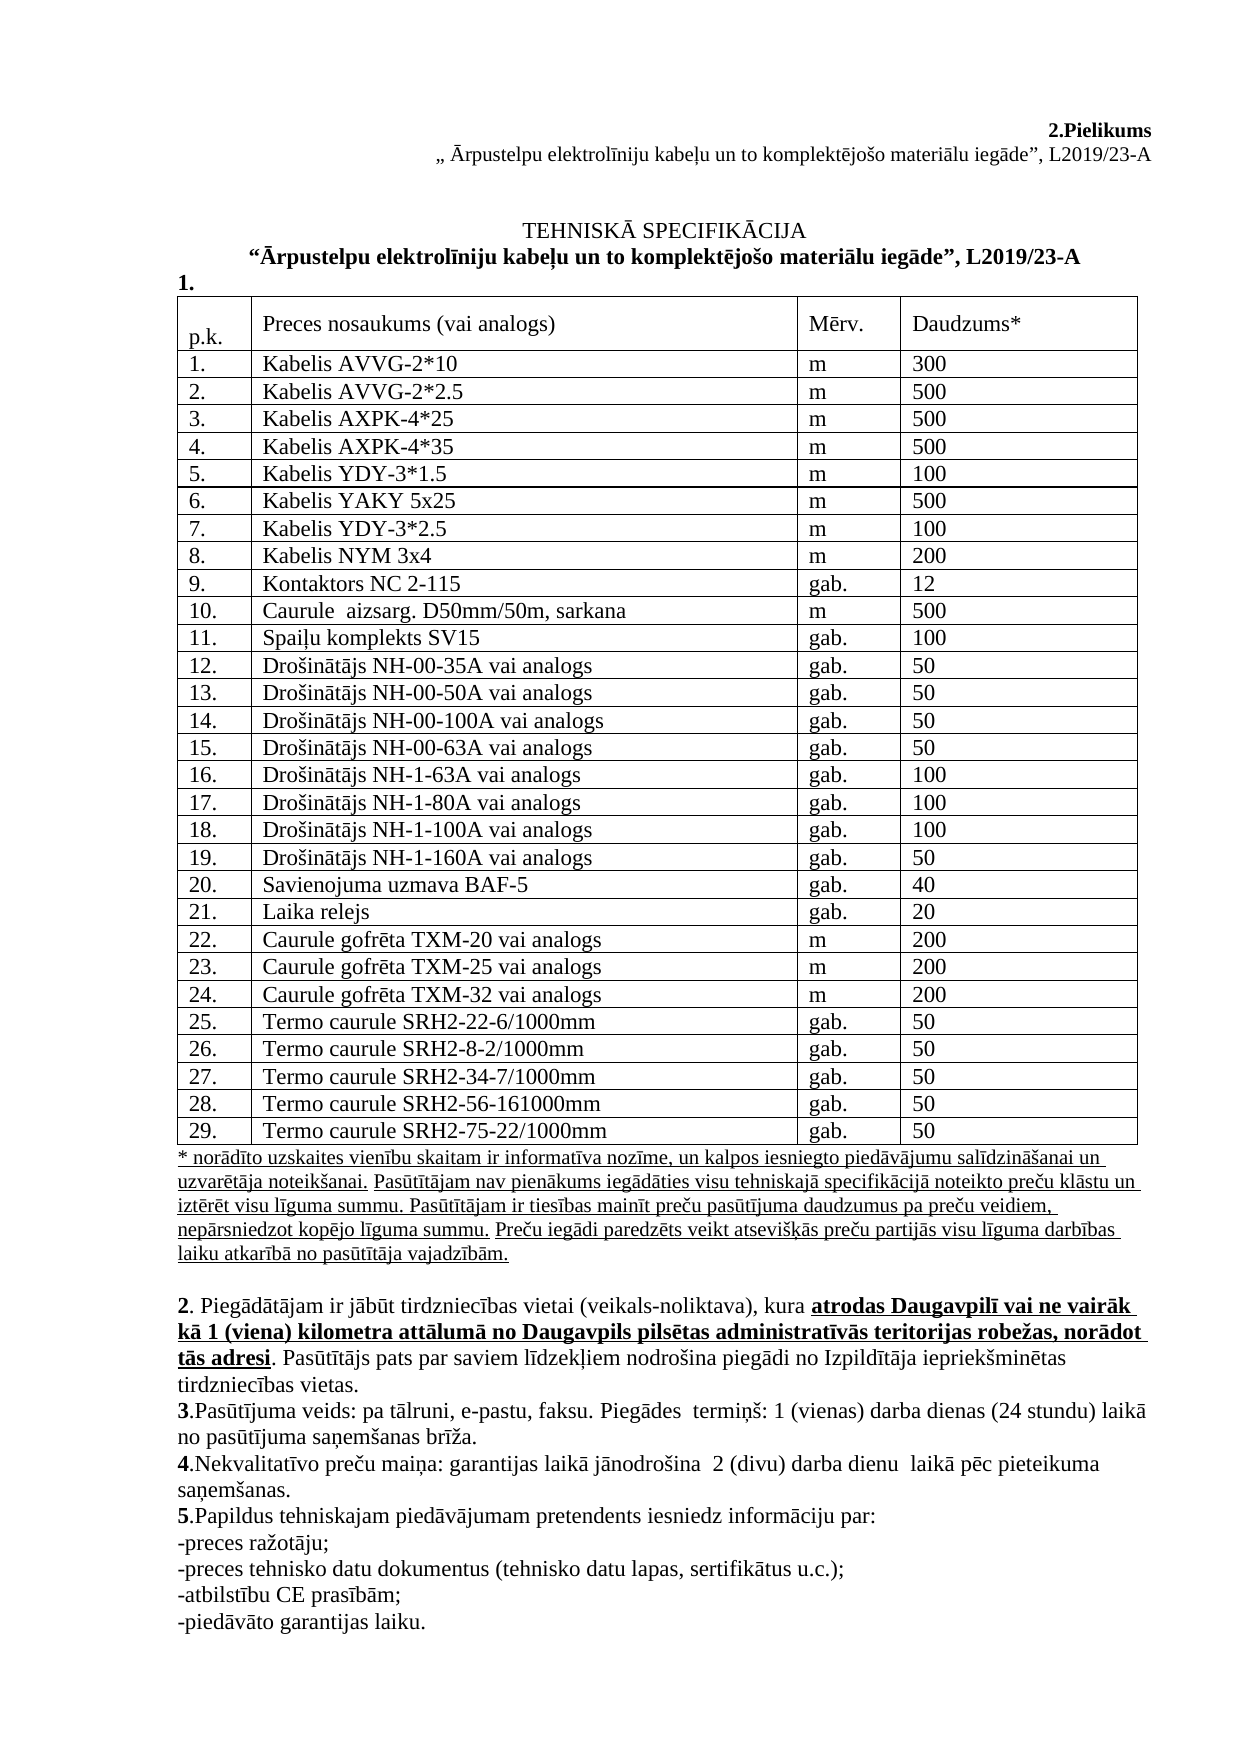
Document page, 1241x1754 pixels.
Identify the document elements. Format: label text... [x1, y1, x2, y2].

table_cell 6. [178, 488, 251, 514]
table_cell m [798, 981, 900, 1007]
table_cell 50 [901, 707, 1137, 733]
text -atbilstību CE prasībām; [177, 1582, 1152, 1608]
table_cell m [798, 378, 900, 404]
table_header Preces nosaukums (vai analogs) [252, 297, 797, 349]
table_cell 40 [901, 871, 1137, 897]
table_cell 26. [178, 1035, 251, 1062]
table_cell 8. [178, 542, 251, 569]
table_cell 18. [178, 816, 251, 843]
table_cell m [798, 953, 900, 979]
table_cell Kabelis AXPK-4*35 [252, 433, 797, 459]
table_cell 200 [901, 926, 1137, 952]
table_cell gab. [798, 734, 900, 760]
table_cell 29. [178, 1118, 251, 1144]
table_cell 100 [901, 460, 1137, 486]
table_cell m [798, 405, 900, 432]
table_cell 14. [178, 707, 251, 733]
table_cell 100 [901, 761, 1137, 788]
table_cell m [798, 351, 900, 377]
table_cell 50 [901, 1063, 1137, 1089]
table_cell gab. [798, 871, 900, 897]
table_cell 19. [178, 844, 251, 870]
table_cell 20. [178, 871, 251, 897]
table_cell Drošinātājs NH-00-100A vai analogs [252, 707, 797, 733]
table_cell Drošinātājs NH-00-50A vai analogs [252, 679, 797, 706]
table_cell 200 [901, 981, 1137, 1007]
table_cell gab. [798, 652, 900, 678]
table_header Daudzums* [901, 297, 1137, 349]
text -preces ražotāju; [177, 1529, 1152, 1555]
table_cell 16. [178, 761, 251, 788]
table_cell Kabelis NYM 3x4 [252, 542, 797, 569]
table_cell m [798, 926, 900, 952]
table_cell 12 [901, 570, 1137, 596]
table_cell Savienojuma uzmava BAF-5 [252, 871, 797, 897]
table_cell Kabelis YDY-3*2.5 [252, 515, 797, 541]
table_cell gab. [798, 1035, 900, 1062]
table_cell 5. [178, 460, 251, 486]
text 4.Nekvalitatīvo preču maiņa: garantijas laikā jānodrošina 2 (divu) darba dienu laikā pēc pieteikuma saņemšanas. [177, 1450, 1152, 1502]
table_cell Termo caurule SRH2-8-2/1000mm [252, 1035, 797, 1062]
table_cell 500 [901, 597, 1137, 623]
table_cell 500 [901, 488, 1137, 514]
text 2.Pielikums [177, 118, 1152, 142]
table_cell 28. [178, 1090, 251, 1117]
table_cell 100 [901, 816, 1137, 843]
table_cell Drošinātājs NH-1-100A vai analogs [252, 816, 797, 843]
table_header Nr. p.k. [178, 297, 251, 349]
table_cell gab. [798, 570, 900, 596]
text 3.Pasūtījuma veids: pa tālruni, e-pastu, faksu. Piegādes termiņš: 1 (vienas) darba dienas (24 stundu) laikā no pasūtījuma saņemšanas brīža. [177, 1397, 1152, 1450]
table_cell Termo caurule SRH2-34-7/1000mm [252, 1063, 797, 1089]
table_cell 100 [901, 789, 1137, 815]
table_cell 27. [178, 1063, 251, 1089]
table_cell Kabelis YDY-3*1.5 [252, 460, 797, 486]
table_cell 12. [178, 652, 251, 678]
table_cell m [798, 488, 900, 514]
table_cell 1. [178, 351, 251, 377]
text 5.Papildus tehniskajam piedāvājumam pretendents iesniedz informāciju par: [177, 1502, 1152, 1529]
table_cell gab. [798, 1090, 900, 1117]
table_cell Drošinātājs NH-00-35A vai analogs [252, 652, 797, 678]
text 2. Piegādātājam ir jābūt tirdzniecības vietai (veikals-noliktava), kura atrodas Daugavpilī vai ne vairāk kā 1 (viena) kilometra attālumā no Daugavpils pilsētas administratīvās teritorijas robežas, norādot tās adresi. Pasūtītājs pats par saviem līdzekļiem nodrošina piegādi no Izpildītāja iepriekšminētas tirdzniecības vietas. [177, 1292, 1152, 1397]
text „ Ārpustelpu elektrolīniju kabeļu un to komplektējošo materiālu iegāde”, L2019/23-A [177, 142, 1152, 166]
table_cell m [798, 515, 900, 541]
table_cell m [798, 542, 900, 569]
table_cell Termo caurule SRH2-22-6/1000mm [252, 1008, 797, 1034]
table_cell 9. [178, 570, 251, 596]
table_cell 50 [901, 734, 1137, 760]
table_cell 50 [901, 844, 1137, 870]
table_cell Termo caurule SRH2-75-22/1000mm [252, 1118, 797, 1144]
table_cell 25. [178, 1008, 251, 1034]
table_cell Kontaktors NC 2-115 [252, 570, 797, 596]
table_cell Kabelis YAKY 5x25 [252, 488, 797, 514]
table_cell m [798, 597, 900, 623]
table_cell 13. [178, 679, 251, 706]
table_cell Kabelis AVVG-2*2.5 [252, 378, 797, 404]
table_cell 15. [178, 734, 251, 760]
table_cell Caurule gofrēta TXM-32 vai analogs [252, 981, 797, 1007]
table_cell gab. [798, 789, 900, 815]
text * norādīto uzskaites vienību skaitam ir informatīva nozīme, un kalpos iesniegto piedāvājumu salīdzināšanai un uzvarētāja noteikšanai. Pasūtītājam nav pienākums iegādāties visu tehniskajā specifikācijā noteikto preču klāstu un iztērēt visu līguma summu. Pasūtītājam ir tiesības mainīt preču pasūtījuma daudzumus pa preču veidiem, nepārsniedzot kopējo līguma summu. Preču iegādi paredzēts veikt atsevišķās preču partijās visu līguma darbības laiku atkarībā no pasūtītāja vajadzībām. [177, 1145, 1152, 1265]
table_cell 21. [178, 899, 251, 925]
table_cell Caurule gofrēta TXM-25 vai analogs [252, 953, 797, 979]
table_cell 300 [901, 351, 1137, 377]
table_cell 17. [178, 789, 251, 815]
text -piedāvāto garantijas laiku. [177, 1608, 1152, 1634]
table_cell Spaiļu komplekts SV15 [252, 625, 797, 651]
table_cell 200 [901, 953, 1137, 979]
table_cell Drošinātājs NH-1-80A vai analogs [252, 789, 797, 815]
text TEHNISKĀ SPECIFIKĀCIJA [177, 217, 1152, 243]
table_cell 50 [901, 652, 1137, 678]
table_cell Kabelis AXPK-4*25 [252, 405, 797, 432]
table_cell 50 [901, 679, 1137, 706]
table_cell gab. [798, 899, 900, 925]
table_cell m [798, 433, 900, 459]
table_cell gab. [798, 1063, 900, 1089]
table_cell m [798, 460, 900, 486]
table_cell 100 [901, 515, 1137, 541]
text “Ārpustelpu elektrolīniju kabeļu un to komplektējošo materiālu iegāde”, L2019/23-A [177, 243, 1152, 269]
table_cell gab. [798, 707, 900, 733]
table_cell 500 [901, 433, 1137, 459]
table_cell Kabelis AVVG-2*10 [252, 351, 797, 377]
table_cell 2. [178, 378, 251, 404]
table_cell 50 [901, 1090, 1137, 1117]
table_cell gab. [798, 625, 900, 651]
table_cell Termo caurule SRH2-56-161000mm [252, 1090, 797, 1117]
table_cell gab. [798, 1118, 900, 1144]
table_cell gab. [798, 816, 900, 843]
table_cell Laika relejs [252, 899, 797, 925]
table_cell gab. [798, 679, 900, 706]
table_cell 3. [178, 405, 251, 432]
table_cell 100 [901, 625, 1137, 651]
text -preces tehnisko datu dokumentus (tehnisko datu lapas, sertifikātus u.c.); [177, 1555, 1152, 1582]
table_cell 500 [901, 378, 1137, 404]
text 1. [177, 269, 1152, 296]
table_cell 4. [178, 433, 251, 459]
table_cell 23. [178, 953, 251, 979]
table_cell Drošinātājs NH-1-160A vai analogs [252, 844, 797, 870]
table_cell 50 [901, 1035, 1137, 1062]
table_header Mērv. [798, 297, 900, 349]
table_cell 50 [901, 1008, 1137, 1034]
table_cell Drošinātājs NH-00-63A vai analogs [252, 734, 797, 760]
table_cell Drošinātājs NH-1-63A vai analogs [252, 761, 797, 788]
table_cell gab. [798, 844, 900, 870]
table_cell 7. [178, 515, 251, 541]
table_cell 50 [901, 1118, 1137, 1144]
table_cell 500 [901, 405, 1137, 432]
table_cell 11. [178, 625, 251, 651]
table_cell gab. [798, 1008, 900, 1034]
table_cell Caurule gofrēta TXM-20 vai analogs [252, 926, 797, 952]
table_cell 20 [901, 899, 1137, 925]
table_cell 22. [178, 926, 251, 952]
table_cell Caurule aizsarg. D50mm/50m, sarkana [252, 597, 797, 623]
table_cell 24. [178, 981, 251, 1007]
table_cell 10. [178, 597, 251, 623]
table_cell 200 [901, 542, 1137, 569]
table_cell gab. [798, 761, 900, 788]
